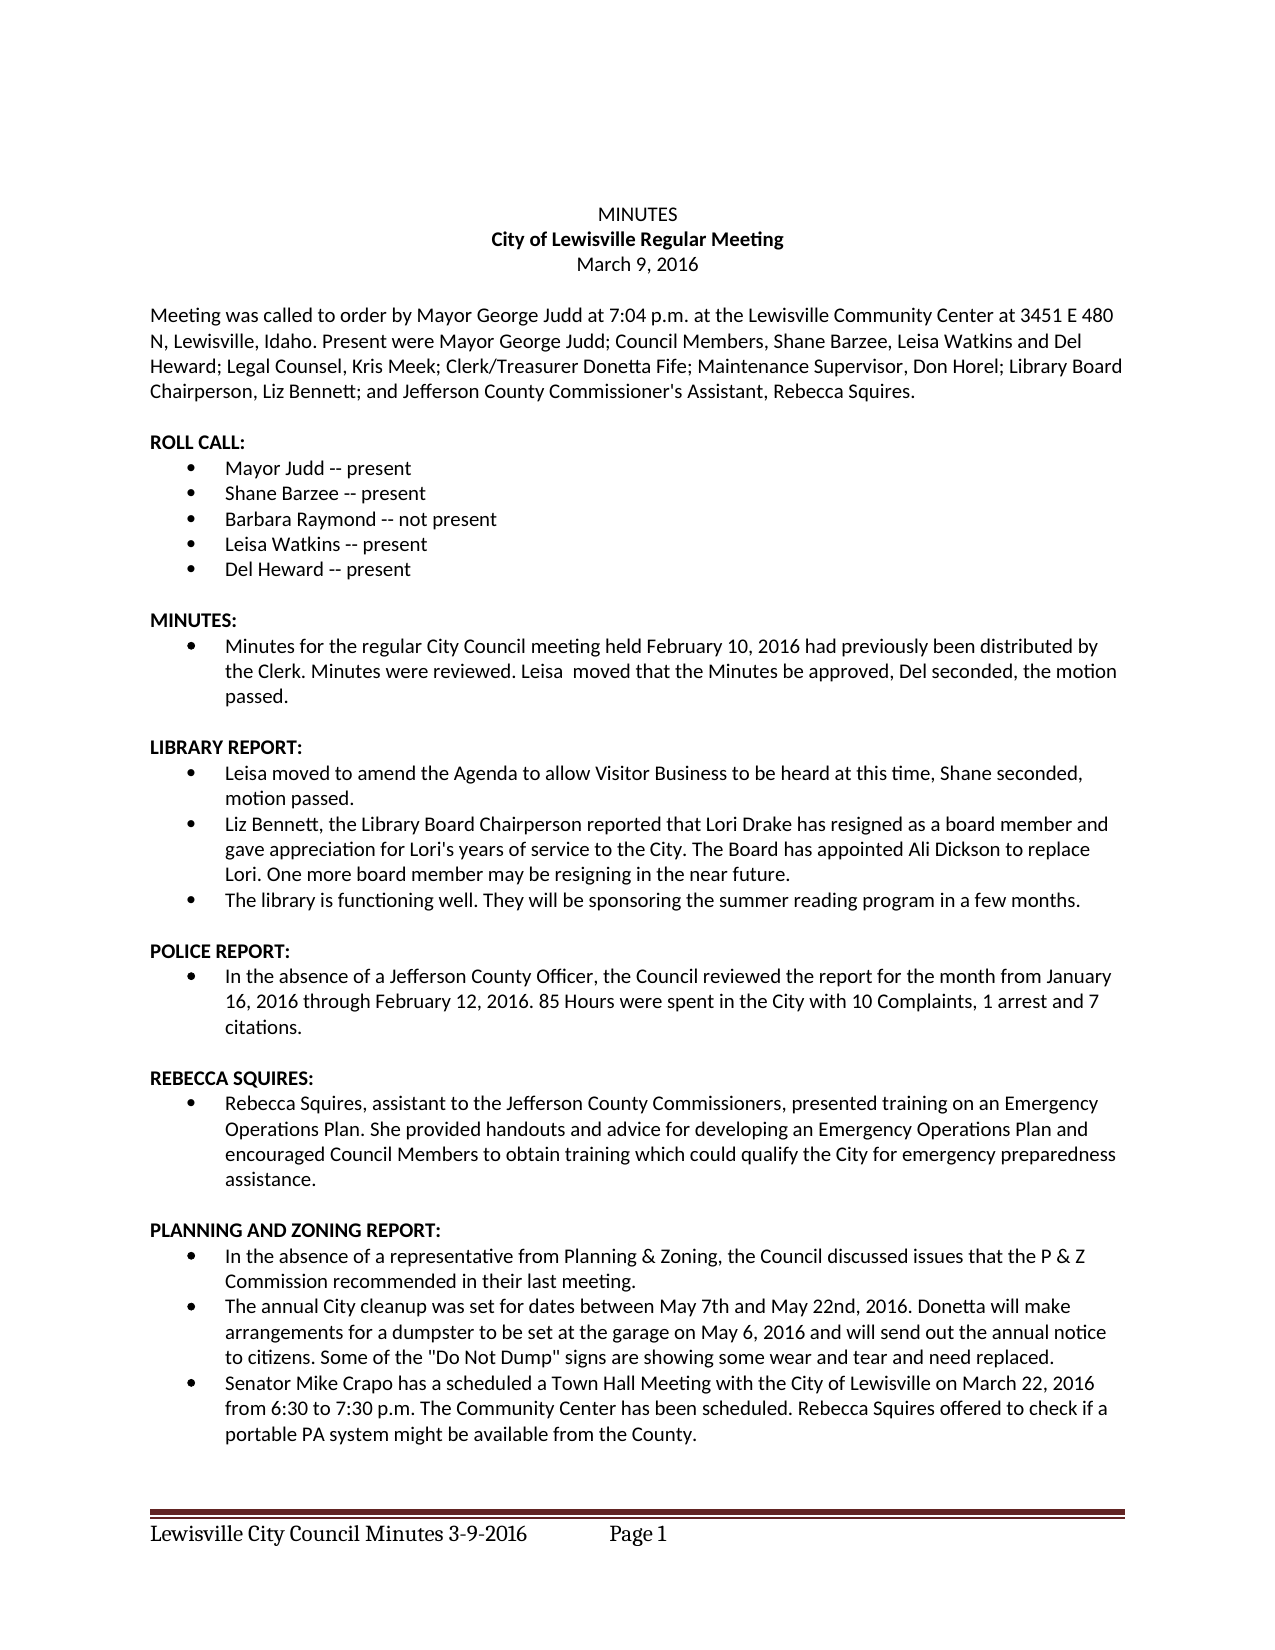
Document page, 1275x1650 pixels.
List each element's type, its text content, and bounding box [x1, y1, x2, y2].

list Liz Bennett, the Library Board Chairperson reported that Lori Drake has resigned as a board member and gave appreciation for Lori's years of service to the City. The Board has appointed Ali Dickson to replace Lori. One more board member may be resigning in the near future. [187, 811, 1125, 887]
list Leisa Watkins -- present [187, 531, 1125, 557]
list Senator Mike Crapo has a scheduled a Town Hall Meeting with the City of Lewisville on March 22, 2016 from 6:30 to 7:30 p.m. The Community Center has been scheduled. Rebecca Squires offered to check if a portable PA system might be available from the County. [187, 1370, 1125, 1446]
list Minutes for the regular City Council meeting held February 10, 2016 had previously been distributed by the Clerk. Minutes were reviewed. Leisa moved that the Minutes be approved, Del seconded, the motion passed. [187, 633, 1125, 709]
list Barbara Raymond -- not present [187, 506, 1125, 531]
list The library is functioning well. They will be sponsoring the summer reading program in a few months. [187, 887, 1125, 912]
text ROLL CALL: [150, 429, 1125, 455]
text City of Lewisville Regular Meeting [150, 226, 1125, 252]
list Mayor Judd -- present [187, 455, 1125, 480]
list Shane Barzee -- present [187, 480, 1125, 506]
list Rebecca Squires, assistant to the Jefferson County Commissioners, presented training on an Emergency Operations Plan. She provided handouts and advice for developing an Emergency Operations Plan and encouraged Council Members to obtain training which could qualify the City for emergency preparedness assistance. [187, 1090, 1125, 1192]
list In the absence of a Jefferson County Officer, the Council reviewed the report for the month from January 16, 2016 through February 12, 2016. 85 Hours were spent in the City with 10 Complaints, 1 arrest and 7 citations. [187, 963, 1125, 1039]
text POLICE REPORT: [150, 938, 1125, 963]
text MINUTES [150, 201, 1125, 226]
list The annual City cleanup was set for dates between May 7th and May 22nd, 2016. Donetta will make arrangements for a dumpster to be set at the garage on May 6, 2016 and will send out the annual notice to citizens. Some of the "Do Not Dump" signs are showing some wear and tear and need replaced. [187, 1294, 1125, 1370]
list Del Heward -- present [187, 557, 1125, 582]
list Leisa moved to amend the Agenda to allow Visitor Business to be heard at this time, Shane seconded, motion passed. [187, 760, 1125, 811]
text Meeting was called to order by Mayor George Judd at 7:04 p.m. at the Lewisville Community Center at 3451 E 480 N, Lewisville, Idaho. Present were Mayor George Judd; Council Members, Shane Barzee, Leisa Watkins and Del Heward; Legal Counsel, Kris Meek; Clerk/Treasurer Donetta Fife; Maintenance Supervisor, Don Horel; Library Board Chairperson, Liz Bennett; and Jefferson County Commissioner's Assistant, Rebecca Squires. [150, 302, 1125, 404]
text March 9, 2016 [150, 252, 1125, 277]
list PLANNING AND ZONING REPORT: [150, 1217, 1125, 1243]
text REBECCA SQUIRES: [150, 1065, 1125, 1090]
text MINUTES: [150, 607, 1125, 633]
list LIBRARY REPORT: [150, 734, 1125, 760]
list In the absence of a representative from Planning & Zoning, the Council discussed issues that the P & Z Commission recommended in their last meeting. [187, 1243, 1125, 1294]
